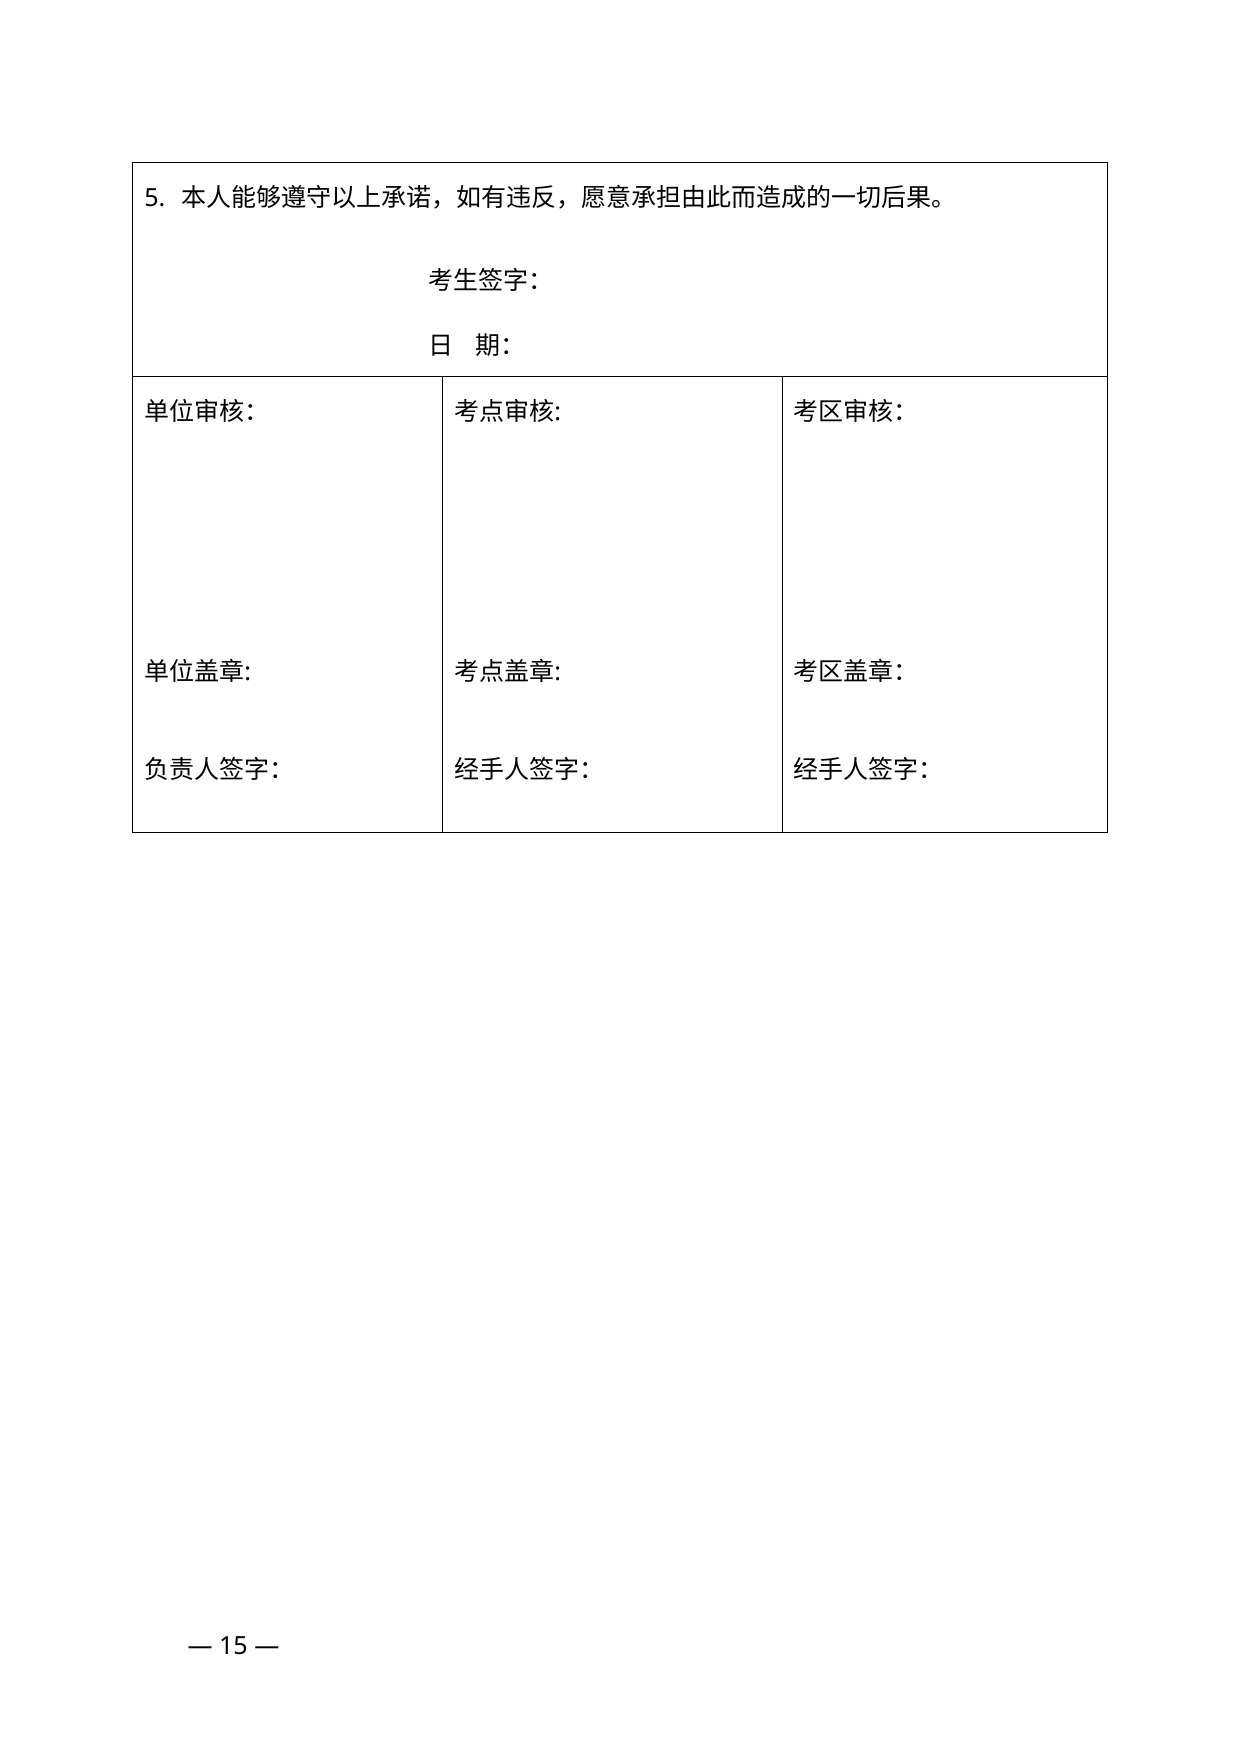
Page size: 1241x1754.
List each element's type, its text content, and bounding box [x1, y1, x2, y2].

table_cell 单位审核： 单位盖章: 负责人签字： [133, 377, 442, 832]
table_cell 考区审核： 考区盖章： 经手人签字： [783, 377, 1107, 832]
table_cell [133, 163, 1107, 376]
table_cell 考点审核: 考点盖章: 经手人签字： [443, 377, 782, 832]
